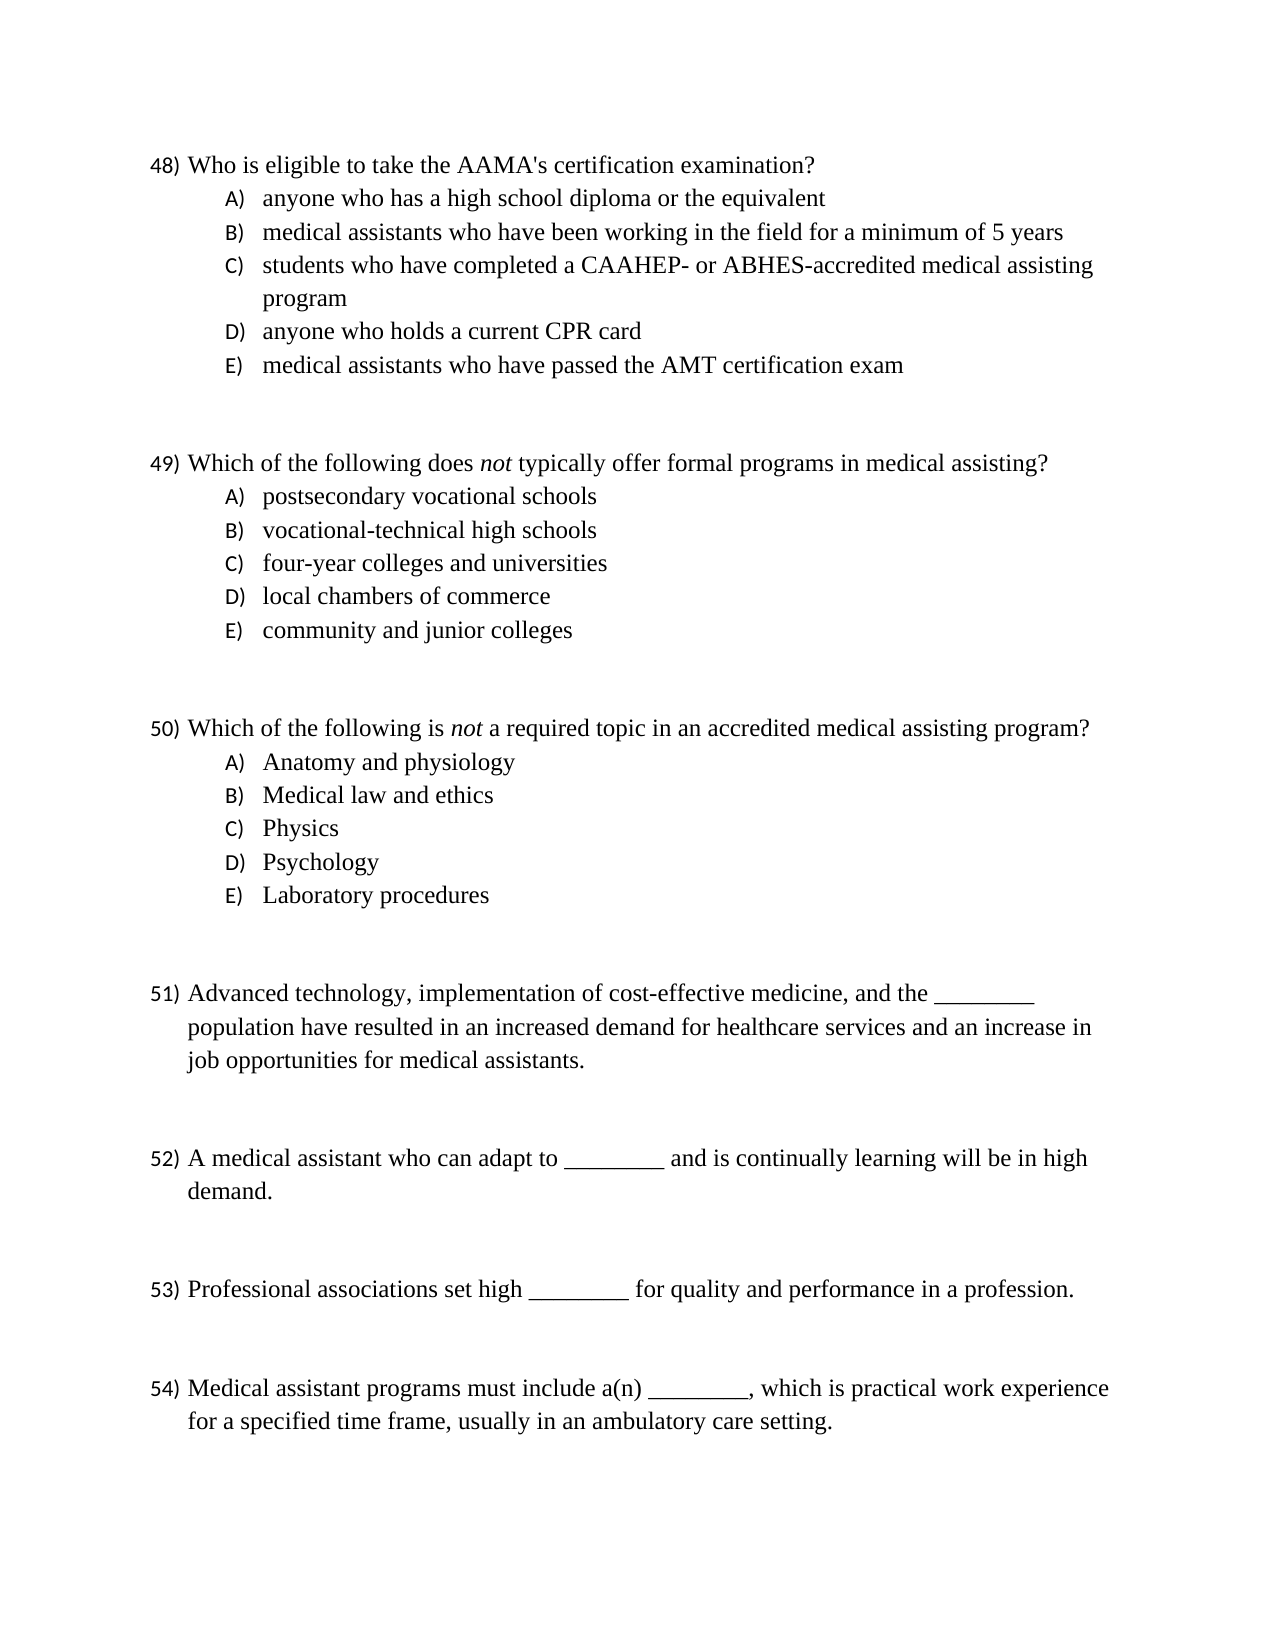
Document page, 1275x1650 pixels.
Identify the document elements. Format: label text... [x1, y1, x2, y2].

list anyone who has a high school diploma or the equivalent [225, 183, 1125, 212]
list Who is eligible to take the AAMA's certification examination? [150, 150, 1125, 179]
list vocational-technical high schools [225, 515, 1125, 544]
list Physics [225, 813, 1125, 842]
list Medical assistant programs must include a(n) ________, which is practical work experience for a specified time frame, usually in an ambulatory care setting. [150, 1373, 1125, 1435]
list medical assistants who have passed the AMT certification exam [225, 350, 1125, 379]
list A medical assistant who can adapt to ________ and is continually learning will be in high demand. [150, 1143, 1125, 1205]
list students who have completed a CAAHEP- or ABHES-accredited medical assisting program [225, 250, 1125, 312]
list Which of the following does not typically offer formal programs in medical assisting? [150, 448, 1125, 477]
list local chambers of commerce [225, 581, 1125, 611]
list Laboratory procedures [225, 880, 1125, 909]
list medical assistants who have been working in the field for a minimum of 5 years [225, 217, 1125, 246]
list anyone who holds a current CPR card [225, 316, 1125, 345]
list Anatomy and physiology [225, 747, 1125, 776]
list Medical law and ethics [225, 780, 1125, 809]
list Professional associations set high ________ for quality and performance in a profession. [150, 1274, 1125, 1303]
list four-year colleges and universities [225, 548, 1125, 577]
list Which of the following is not a required topic in an accredited medical assisting program? [150, 713, 1125, 742]
list community and junior colleges [225, 615, 1125, 644]
list postsecondary vocational schools [225, 481, 1125, 511]
list Psychology [225, 847, 1125, 876]
list Advanced technology, implementation of cost-effective medicine, and the ________ population have resulted in an increased demand for healthcare services and an increase in job opportunities for medical assistants. [150, 978, 1125, 1073]
